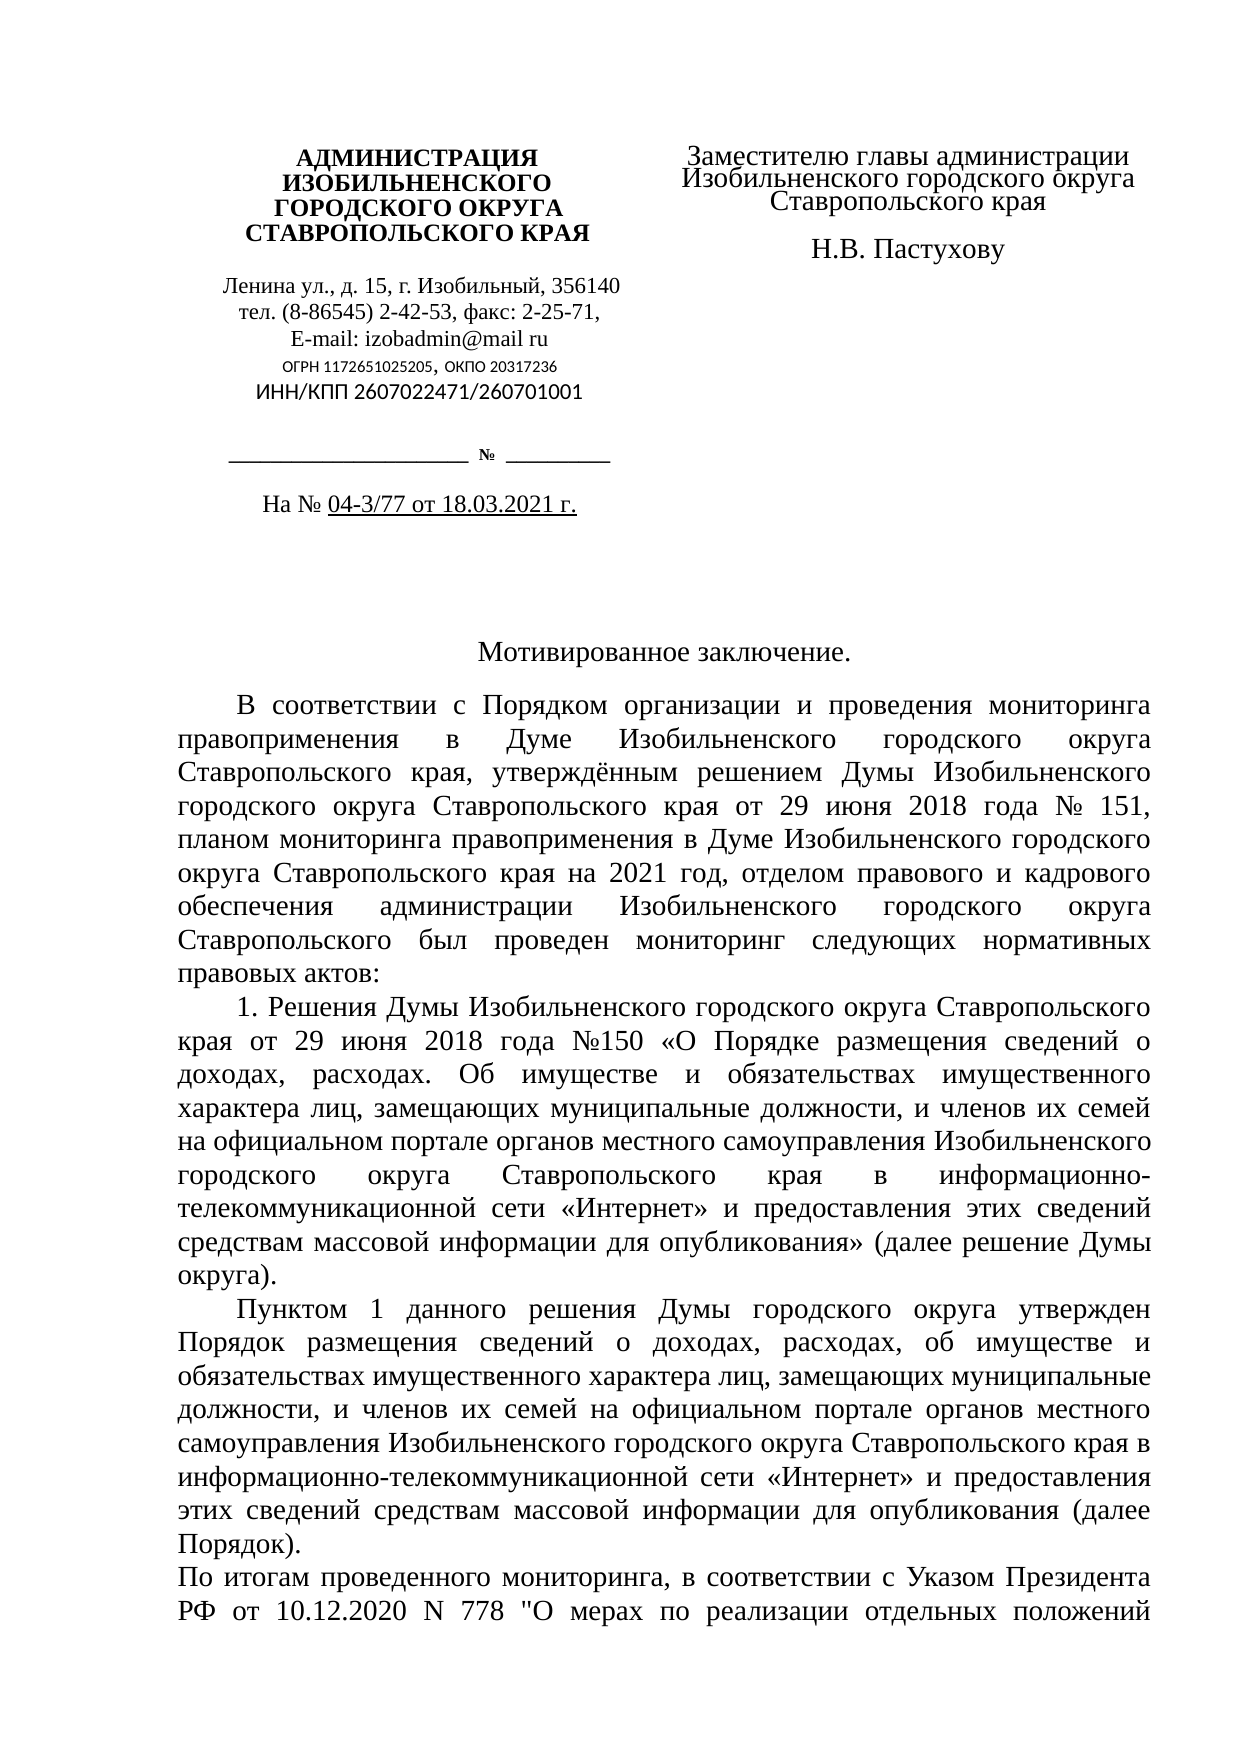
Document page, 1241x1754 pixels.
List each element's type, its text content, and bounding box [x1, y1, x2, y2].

text В соответствии с Порядком организации и проведения мониторинга правоприменения в Думе Изобильненского городского округа Ставропольского края, утверждённым решением Думы Изобильненского городского округа Ставропольского края от 29 июня 2018 года № 151, планом мониторинга правоприменения в Думе Изобильненского городского округа Ставропольского края на 2021 год, отделом правового и кадрового обеспечения администрации Изобильненского городского округа Ставропольского был проведен мониторинг следующих нормативных правовых актов: [177, 687, 1152, 989]
text Мотивированное заключение. [177, 634, 1152, 668]
table_header АДМИНИСТРАЦИЯ ИЗОБИЛЬНЕНСКОГО ГОРОДСКОГО ОКРУГА СТАВРОПОЛЬСКОГО КРАЯ Ленина ул., д. 15, г. Изобильный, 356140 тел. (8-86545) 2-42-53, факс: 2-25-71, E-mail: izobadmin@mail ru ОГРН 1172651025205, ОКПО 20317236 ИНН/КПП 2607022471/260701001 _______________________ № __________ На № 04-3/77 от 18.03.2021 г. [177, 147, 664, 552]
table_header Заместителю главы администрации Изобильненского городского округа Ставропольского края Н.В. Пастухову [664, 147, 1151, 552]
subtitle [177, 1559, 1152, 1626]
text Пунктом 1 данного решения Думы городского округа утвержден Порядок размещения сведений о доходах, расходах, об имуществе и обязательствах имущественного характера лиц, замещающих муниципальные должности, и членов их семей на официальном портале органов местного самоуправления Изобильненского городского округа Ставропольского края в информационно-телекоммуникационной сети «Интернет» и предоставления этих сведений средствам массовой информации для опубликования (далее Порядок). [177, 1291, 1152, 1559]
text 1. Решения Думы Изобильненского городского округа Ставропольского края от 29 июня 2018 года №150 «О Порядке размещения сведений о доходах, расходах. Об имуществе и обязательствах имущественного характера лиц, замещающих муниципальные должности, и членов их семей на официальном портале органов местного самоуправления Изобильненского городского округа Ставропольского края в информационно-телекоммуникационной сети «Интернет» и предоставления этих сведений средствам массовой информации для опубликования» (далее решение Думы округа). [177, 989, 1152, 1291]
